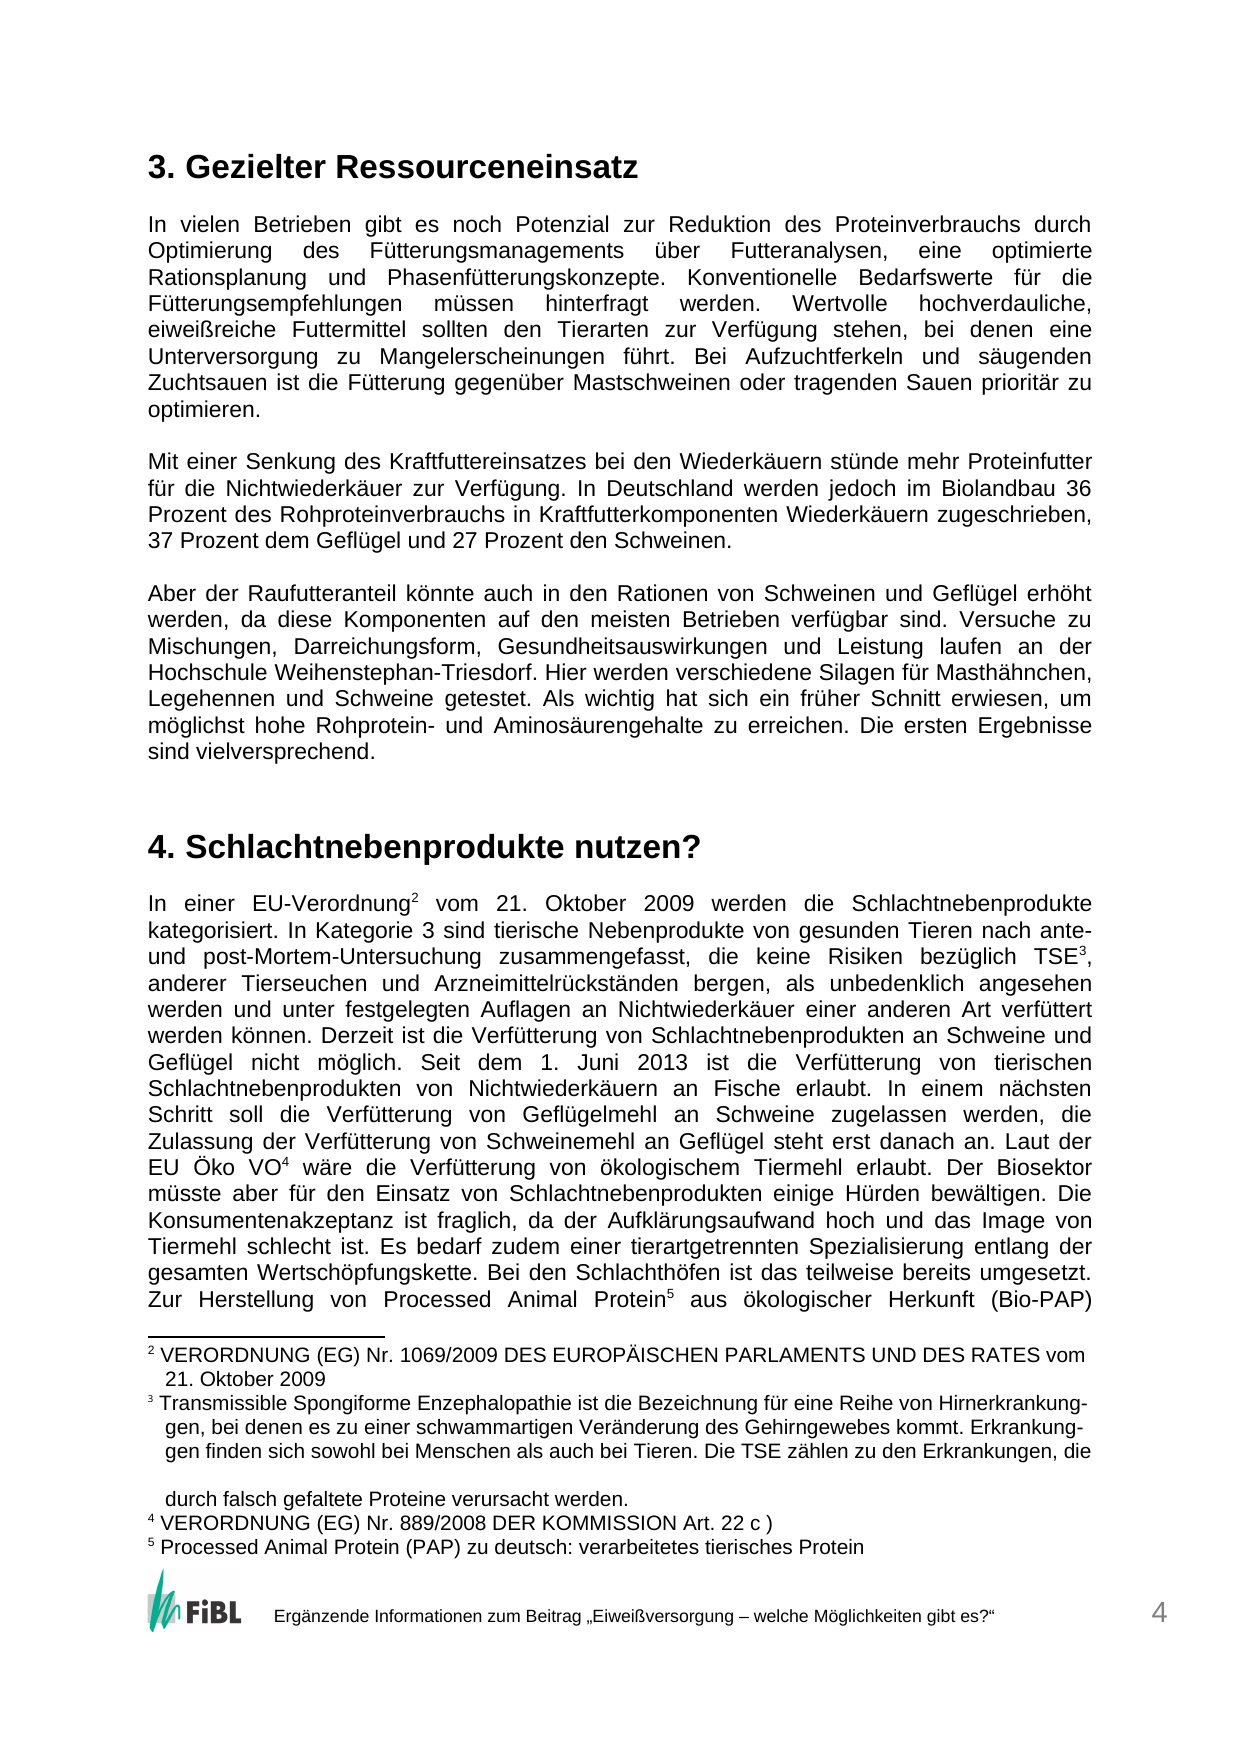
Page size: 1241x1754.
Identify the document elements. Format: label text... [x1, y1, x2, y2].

picture [147, 1568, 242, 1632]
list Gezielter Ressourceneinsatz [148, 148, 1093, 186]
text In vielen Betrieben gibt es noch Potenzial zur Reduktion des Proteinverbrauchs durch Optimierung des Fütterungsmanagements über Futteranalysen, eine optimierte Rationsplanung und Phasenfütterungskonzepte. Konventionelle Bedarfswerte für die Fütterungsempfehlungen müssen hinterfragt werden. Wertvolle hochverdauliche, eiweißreiche Futtermittel sollten den Tierarten zur Verfügung stehen, bei denen eine Unterversorgung zu Mangelerscheinungen führt. Bei Aufzuchtferkeln und säugenden Zuchtsauen ist die Fütterung gegenüber Mastschweinen oder tragenden Sauen prioritär zu optimieren. [148, 211, 1093, 422]
text Mit einer Senkung des Kraftfuttereinsatzes bei den Wiederkäuern stünde mehr Proteinfutter für die Nichtwiederkäuer zur Verfügung. In Deutschland werden jedoch im Biolandbau 36 Prozent des Rohproteinverbrauchs in Kraftfutterkomponenten Wiederkäuern zugeschrieben, 37 Prozent dem Geflügel und 27 Prozent den Schweinen. [148, 448, 1093, 554]
text Aber der Raufutteranteil könnte auch in den Rationen von Schweinen und Geflügel erhöht werden, da diese Komponenten auf den meisten Betrieben verfügbar sind. Versuche zu Mischungen, Darreichungsform, Gesundheitsauswirkungen und Leistung laufen an der Hochschule Weihenstephan-Triesdorf. Hier werden verschiedene Silagen für Masthähnchen, Legehennen und Schweine getestet. Als wichtig hat sich ein früher Schnitt erwiesen, um möglichst hohe Rohprotein- und Aminosäurengehalte zu erreichen. Die ersten Ergebnisse sind vielversprechend. [148, 580, 1093, 764]
list Schlachtnebenprodukte nutzen? [148, 827, 1093, 865]
